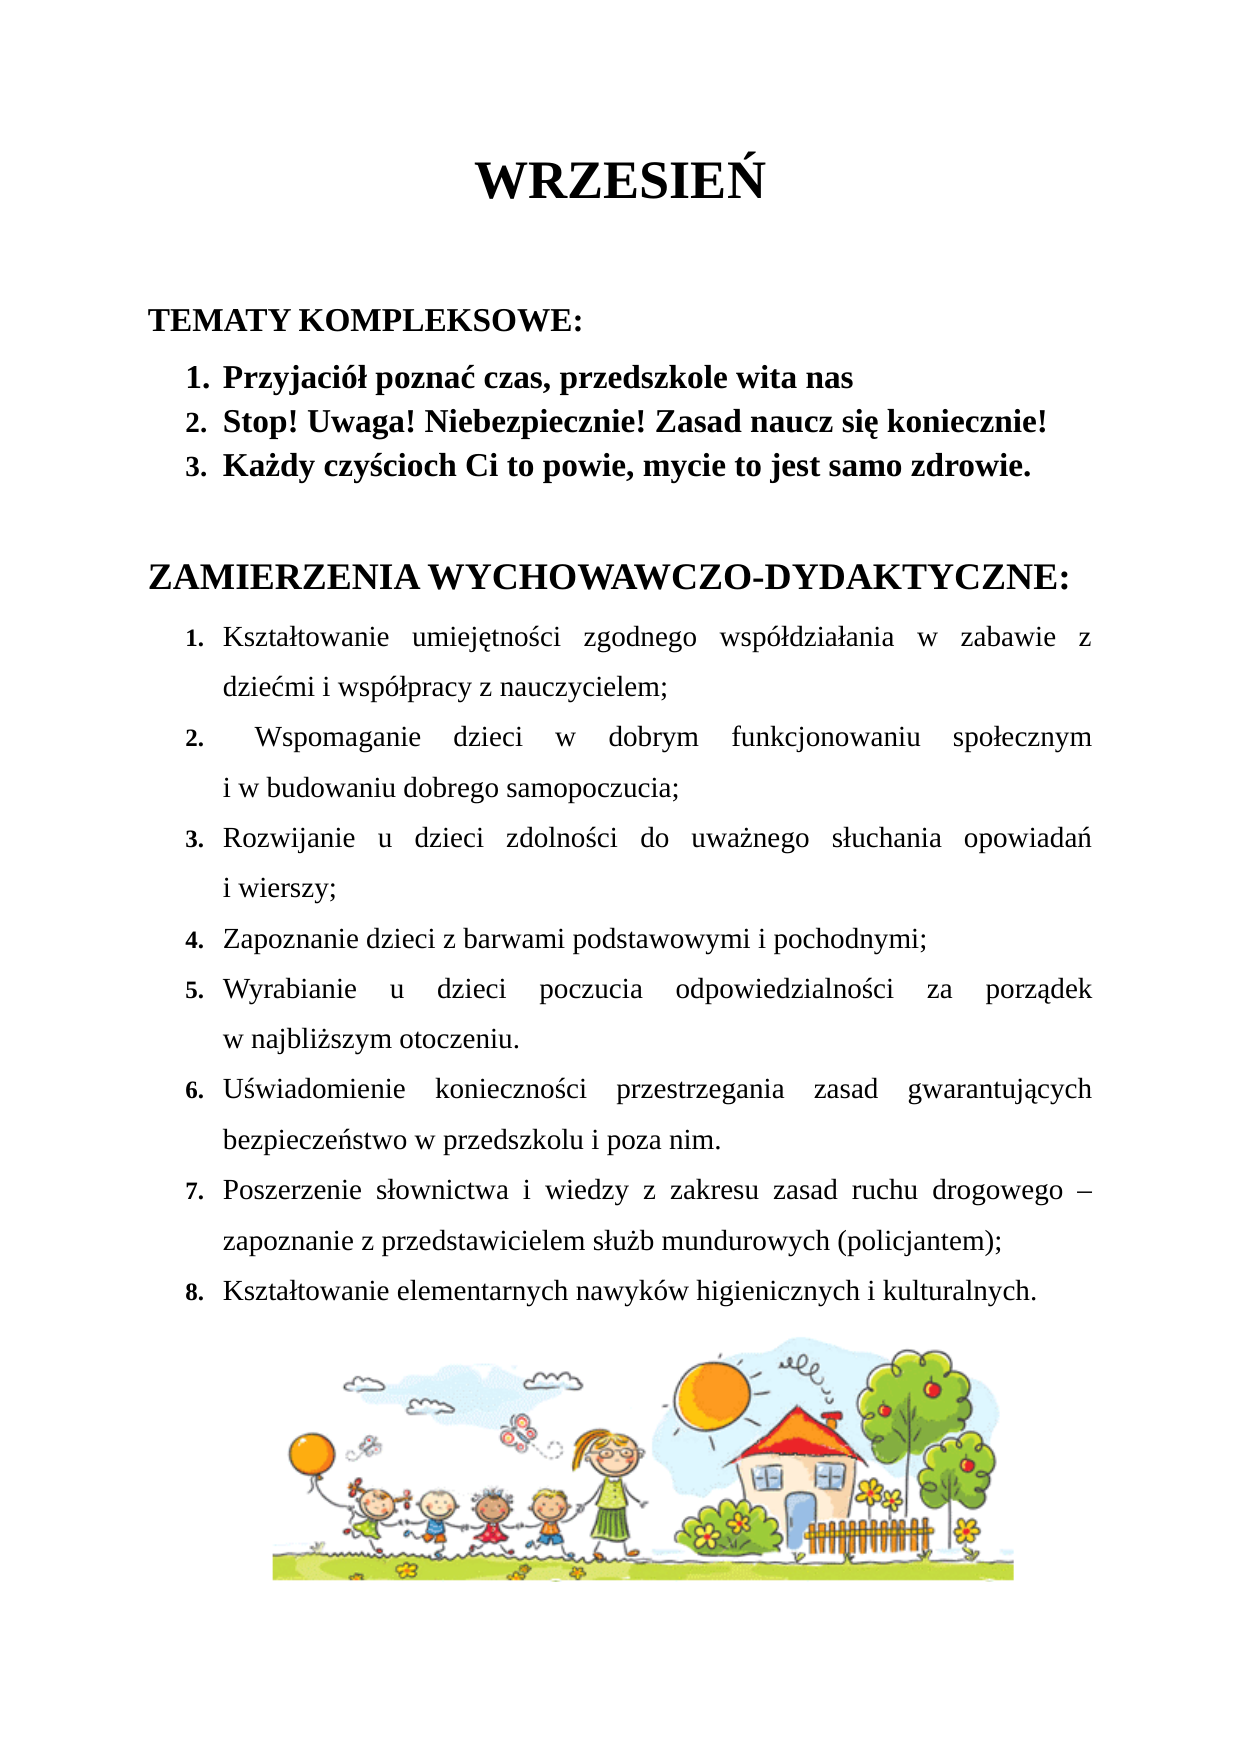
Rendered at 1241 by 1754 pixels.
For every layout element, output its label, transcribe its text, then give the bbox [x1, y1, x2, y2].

list Kształtowanie umiejętności zgodnego współdziałania w zabawie z dziećmi i współpracy z nauczycielem; [185, 619, 1093, 703]
list Poszerzenie słownictwa i wiedzy z zakresu zasad ruchu drogowego – zapoznanie z przedstawicielem służb mundurowych (policjantem); [185, 1172, 1093, 1256]
list Wspomaganie dzieci w dobrym funkcjonowaniu społecznym i w budowaniu dobrego samopoczucia; [185, 719, 1093, 803]
list Stop! Uwaga! Niebezpiecznie! Zasad naucz się koniecznie! [185, 401, 1093, 440]
text WRZESIEŃ [148, 148, 1093, 210]
list Uświadomienie konieczności przestrzegania zasad gwarantujących bezpieczeństwo w przedszkolu i poza nim. [185, 1072, 1093, 1156]
list Każdy czyścioch Ci to powie, mycie to jest samo zdrowie. [185, 445, 1093, 484]
list Kształtowanie elementarnych nawyków higienicznych i kulturalnych. [185, 1273, 1093, 1306]
list Rozwijanie u dzieci zdolności do uważnego słuchania opowiadań i wierszy; [185, 820, 1093, 904]
list Wyrabianie u dzieci poczucia odpowiedzialności za porządek w najbliższym otoczeniu. [185, 971, 1093, 1055]
list Przyjaciół poznać czas, przedszkole wita nas [185, 357, 1093, 396]
picture [272, 1325, 1014, 1582]
list Zapoznanie dzieci z barwami podstawowymi i pochodnymi; [185, 921, 1093, 954]
text ZAMIERZENIA WYCHOWAWCZO-DYDAKTYCZNE: [148, 554, 1093, 597]
text TEMATY KOMPLEKSOWE: [148, 300, 1093, 338]
